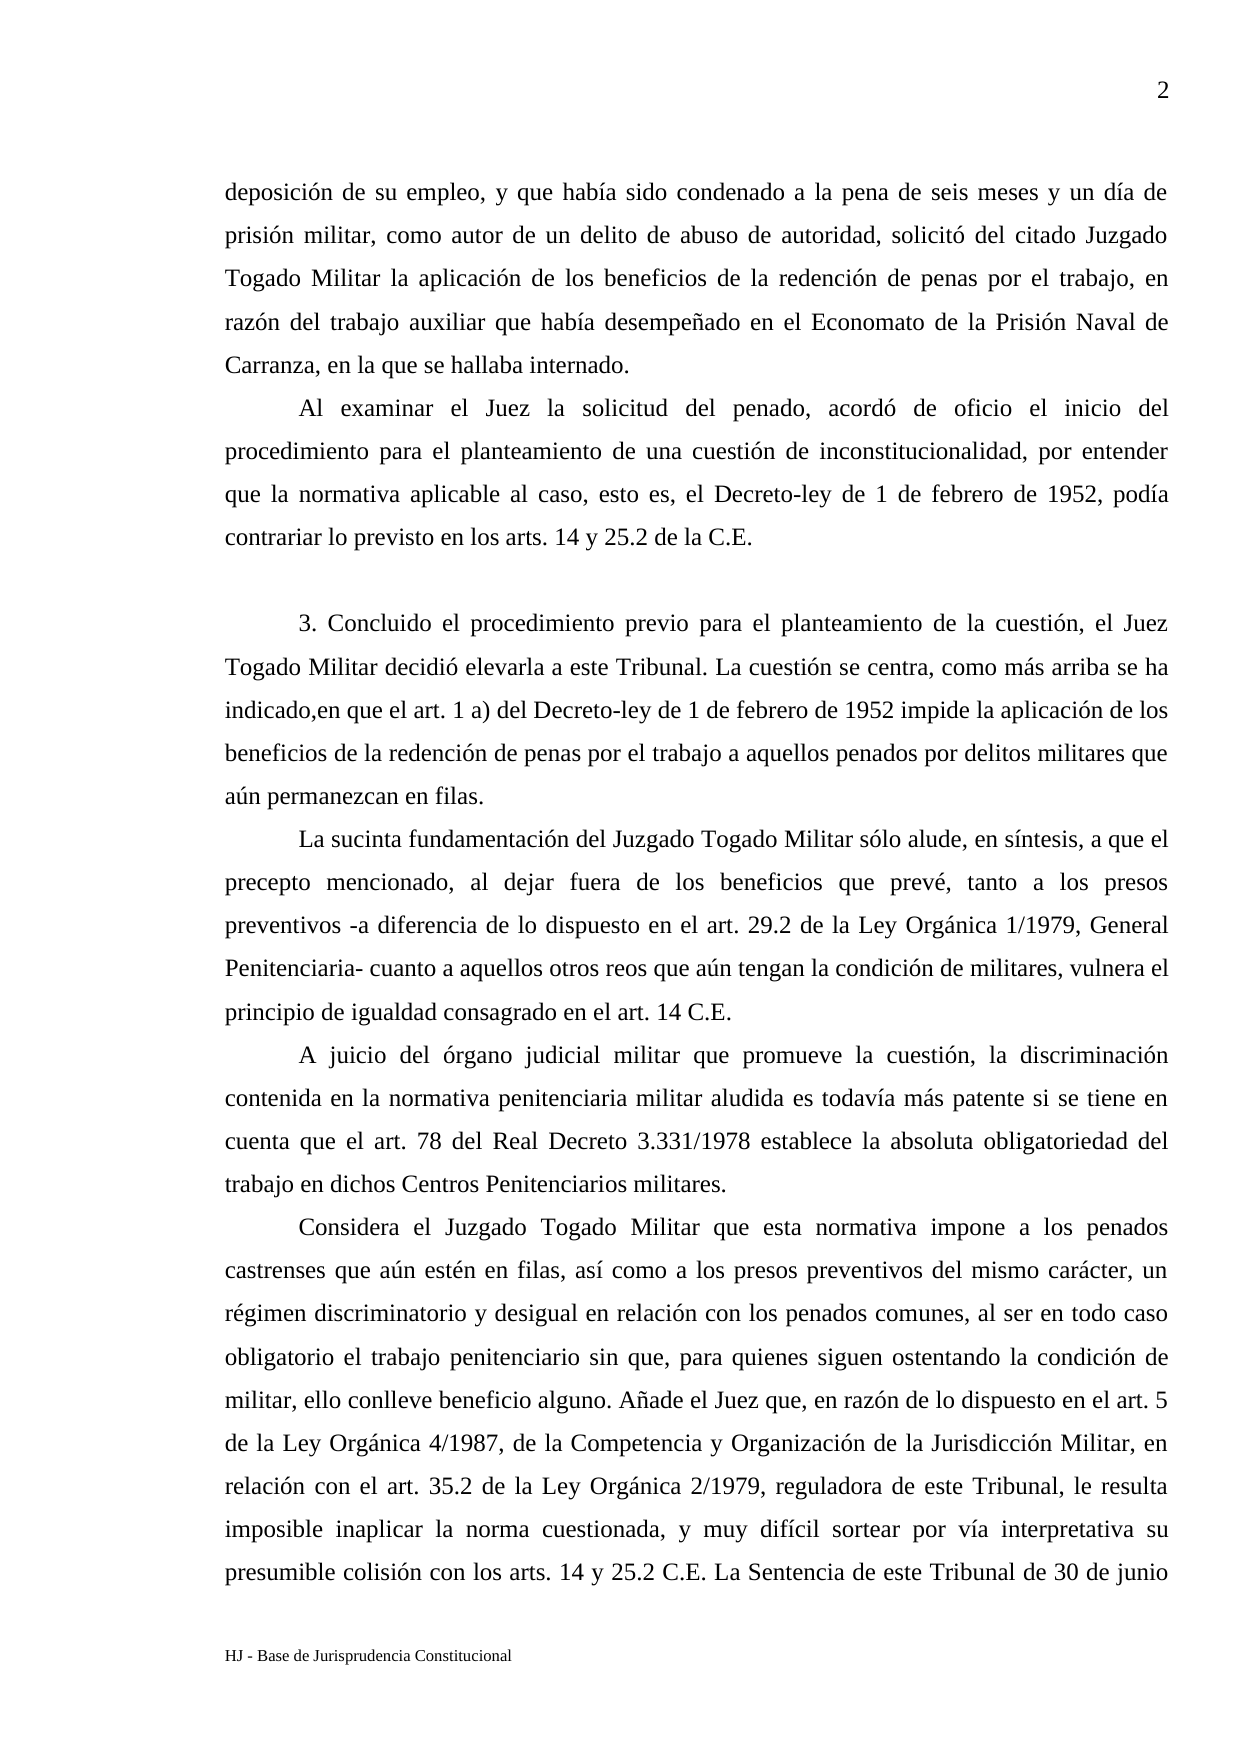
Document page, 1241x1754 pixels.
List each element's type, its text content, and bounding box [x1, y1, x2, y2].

text 3. Concluido el procedimiento previo para el planteamiento de la cuestión, el Juez Togado Militar decidió elevarla a este Tribunal. La cuestión se centra, como más arriba se ha indicado,en que el art. 1 a) del Decreto-ley de 1 de febrero de 1952 impide la aplicación de los beneficios de la redención de penas por el trabajo a aquellos penados por delitos militares que aún permanezcan en filas. [224, 608, 1169, 810]
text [224, 1212, 1169, 1586]
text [224, 177, 1169, 378]
text La sucinta fundamentación del Juzgado Togado Militar sólo alude, en síntesis, a que el precepto mencionado, al dejar fuera de los beneficios que prevé, tanto a los presos preventivos -a diferencia de lo dispuesto en el art. 29.2 de la Ley Orgánica 1/1979, General Penitenciaria- cuanto a aquellos otros reos que aún tengan la condición de militares, vulnera el principio de igualdad consagrado en el art. 14 C.E. [224, 824, 1169, 1025]
text A juicio del órgano judicial militar que promueve la cuestión, la discriminación contenida en la normativa penitenciaria militar aludida es todavía más patente si se tiene en cuenta que el art. 78 del Real Decreto 3.331/1978 establece la absoluta obligatoriedad del trabajo en dichos Centros Penitenciarios militares. [224, 1040, 1169, 1198]
text Al examinar el Juez la solicitud del penado, acordó de oficio el inicio del procedimiento para el planteamiento de una cuestión de inconstitucionalidad, por entender que la normativa aplicable al caso, esto es, el Decreto-ley de 1 de febrero de 1952, podía contrariar lo previsto en los arts. 14 y 25.2 de la C.E. [224, 393, 1169, 551]
